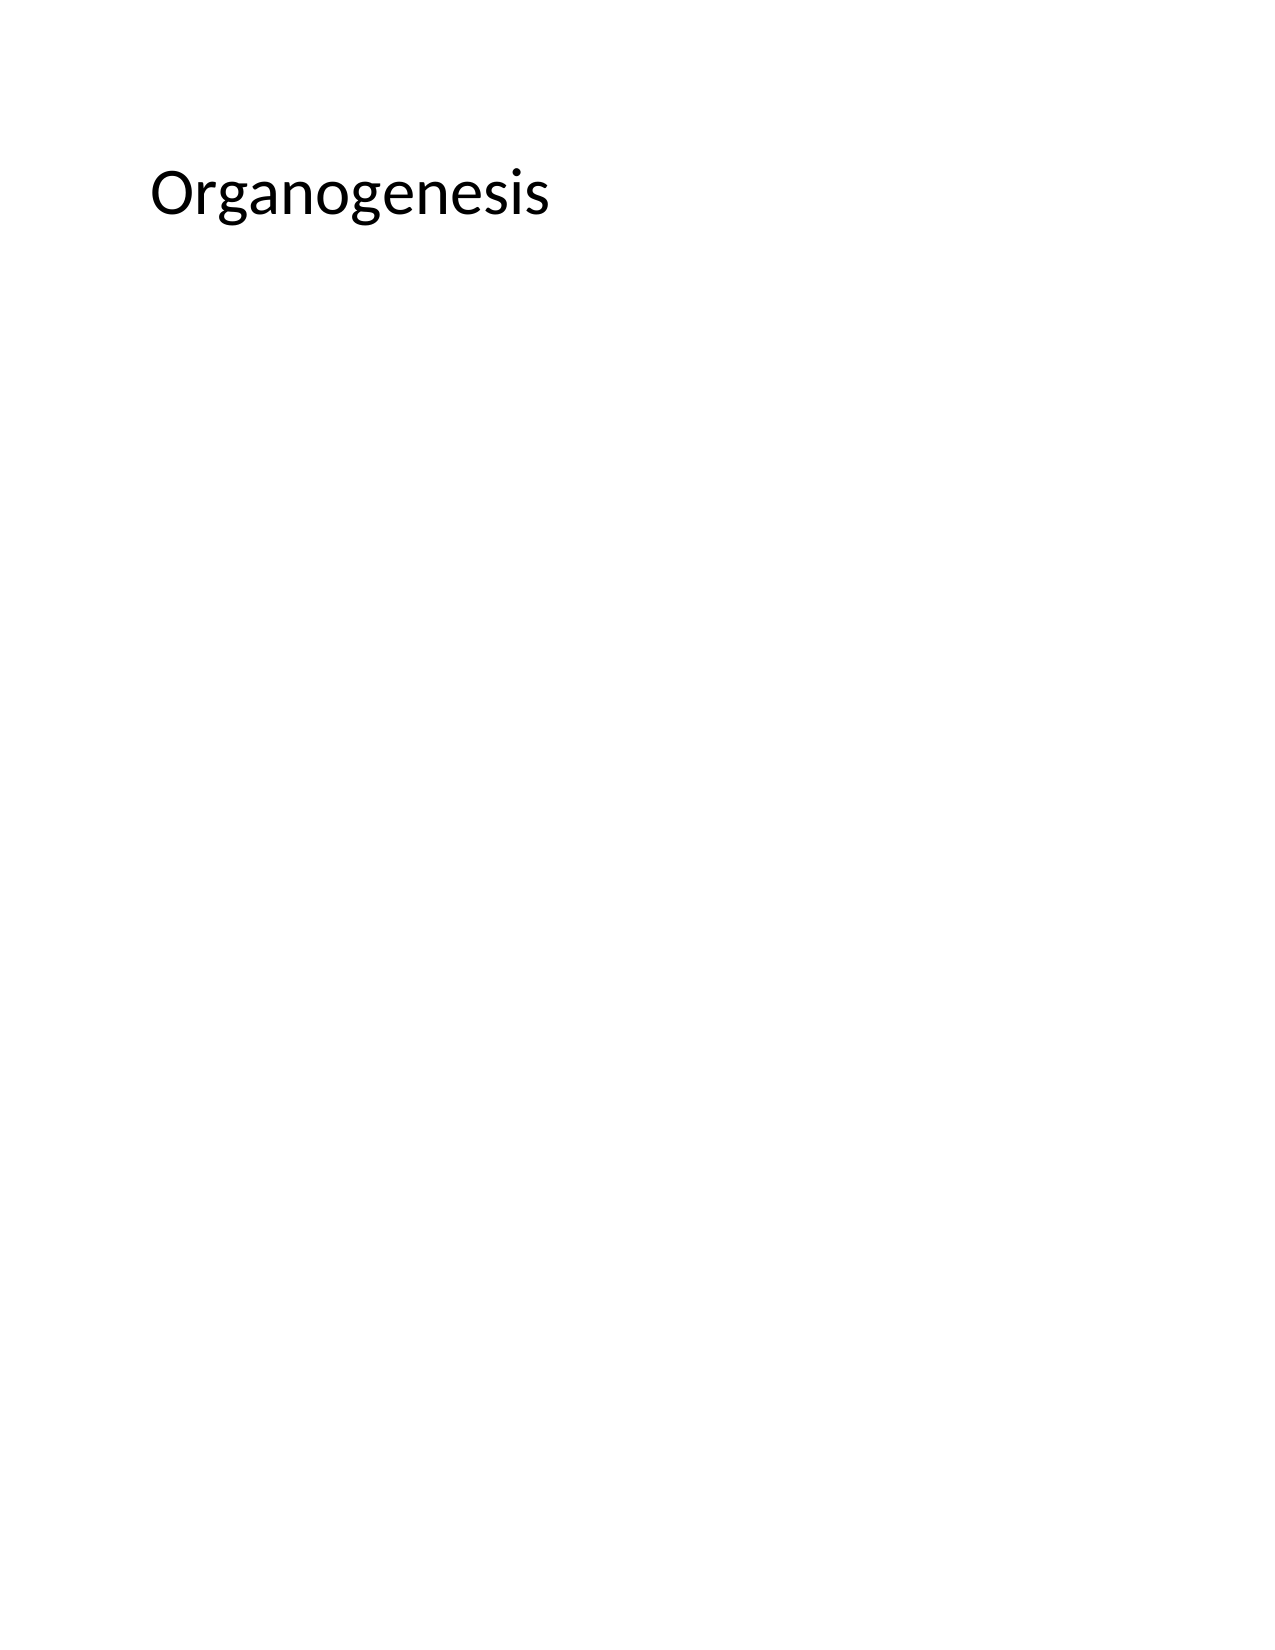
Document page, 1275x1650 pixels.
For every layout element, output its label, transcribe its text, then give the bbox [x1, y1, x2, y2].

text Organogenesis [150, 150, 1125, 231]
